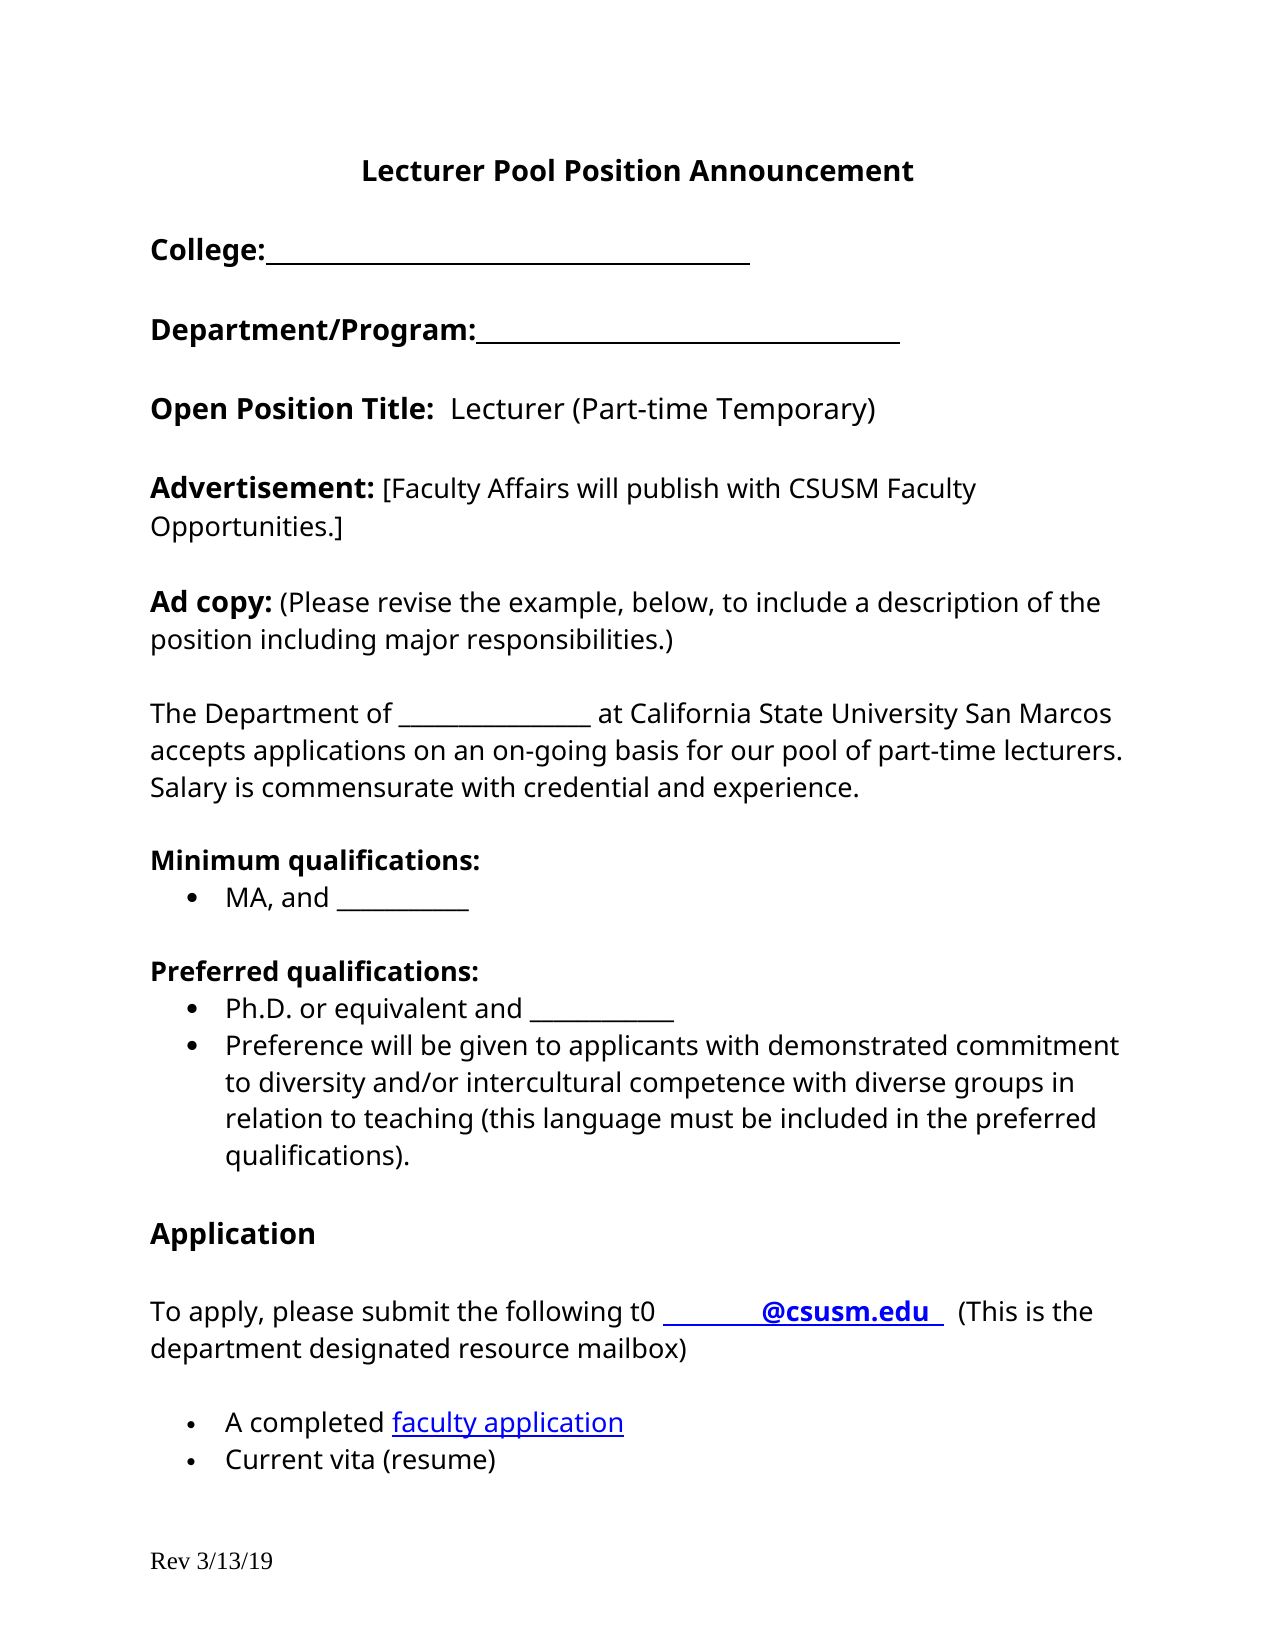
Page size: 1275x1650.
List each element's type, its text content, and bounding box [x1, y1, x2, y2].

text Minimum qualifications: [150, 842, 1125, 879]
text The Department of ________________ at California State University San Marcos accepts applications on an on-going basis for our pool of part-time lecturers. Salary is commensurate with credential and experience. [150, 694, 1125, 805]
text Lecturer Pool Position Announcement [150, 150, 1125, 190]
list Preference will be given to applicants with demonstrated commitment to diversity and/or intercultural competence with diverse groups in relation to teaching (this language must be included in the preferred qualifications). [187, 1026, 1125, 1174]
list MA, and ___________ [187, 879, 1125, 916]
text Preferred qualifications: [150, 952, 1125, 989]
list A completed faculty application [187, 1403, 1125, 1440]
list Ph.D. or equivalent and ____________ [187, 989, 1125, 1026]
text Open Position Title: Lecturer (Part-time Temporary) [150, 388, 1125, 428]
text Department/Program: [150, 309, 1125, 348]
list Current vita (resume) [187, 1440, 1125, 1477]
text Advertisement: [Faculty Affairs will publish with CSUSM Faculty Opportunities.] [150, 467, 1125, 544]
text College: [150, 229, 1125, 269]
text Application [150, 1213, 1125, 1253]
text Ad copy: (Please revise the example, below, to include a description of the position including major responsibilities.) [150, 581, 1125, 657]
text To apply, please submit the following t0 @csusm.edu (This is the department designated resource mailbox) [150, 1293, 1125, 1367]
